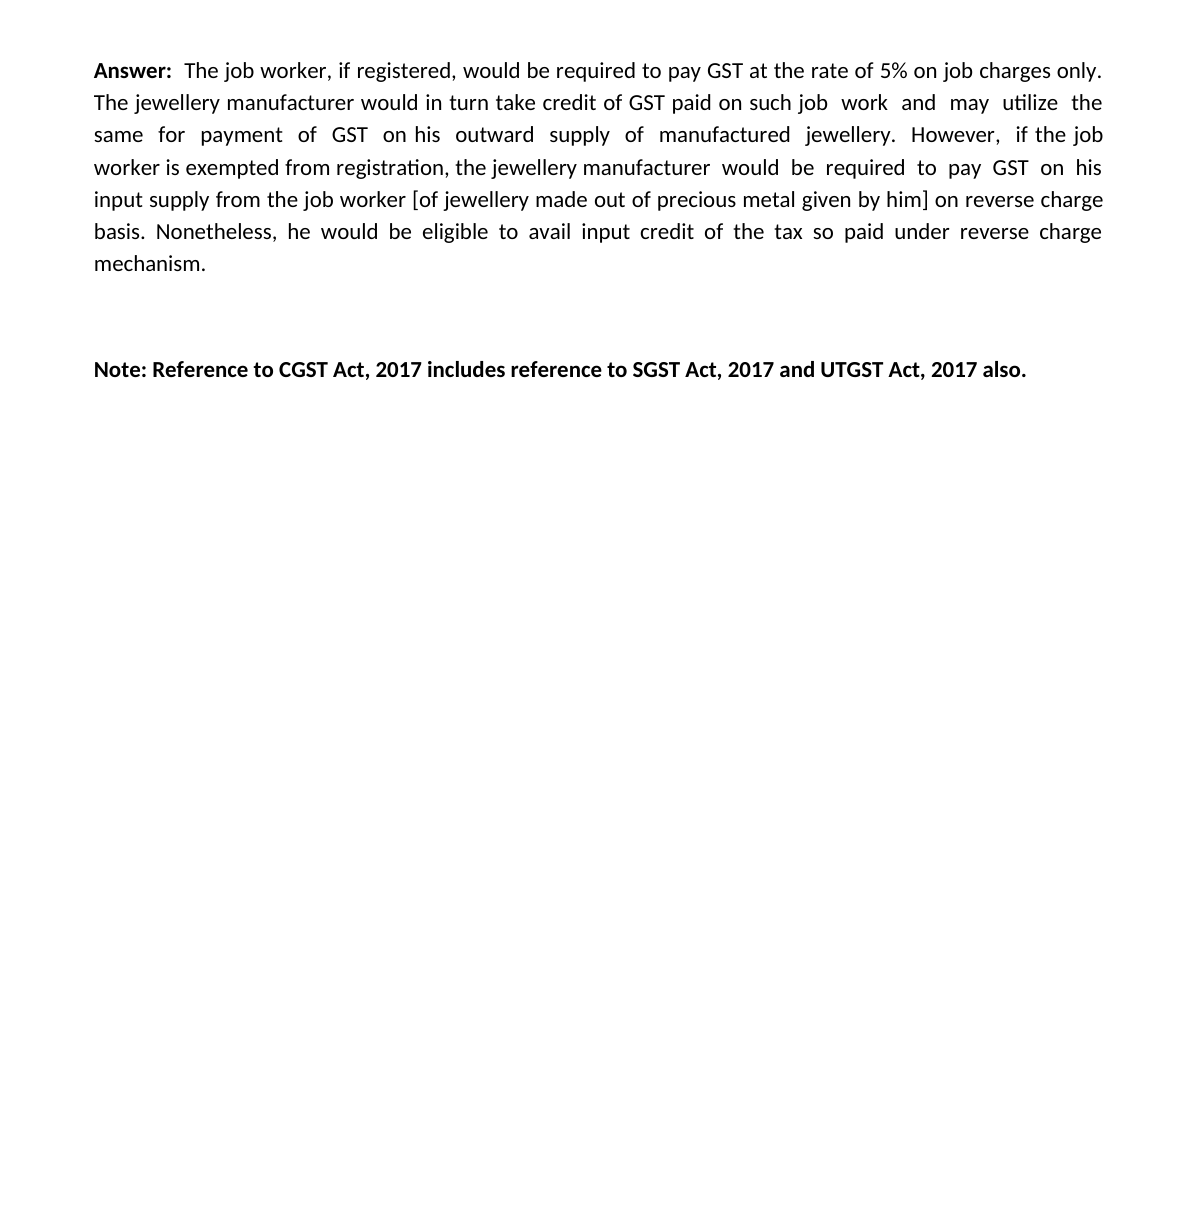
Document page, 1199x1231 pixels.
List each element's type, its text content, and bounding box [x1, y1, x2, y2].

text Answer: The job worker, if registered, would be required to pay GST at the rate of 5% on job charges only. The jewellery manufacturer would in turn take credit of GST paid on such job work and may utilize the same for payment of GST on his outward supply of manufactured jewellery. However, if the job worker is exempted from registration, the jewellery manufacturer would be required to pay GST on his input supply from the job worker [of jewellery made out of precious metal given by him] on reverse charge basis. Nonetheless, he would be eligible to avail input credit of the tax so paid under reverse charge mechanism. [94, 56, 1105, 277]
text Note: Reference to CGST Act, 2017 includes reference to SGST Act, 2017 and UTGST Act, 2017 also. [94, 355, 1105, 383]
